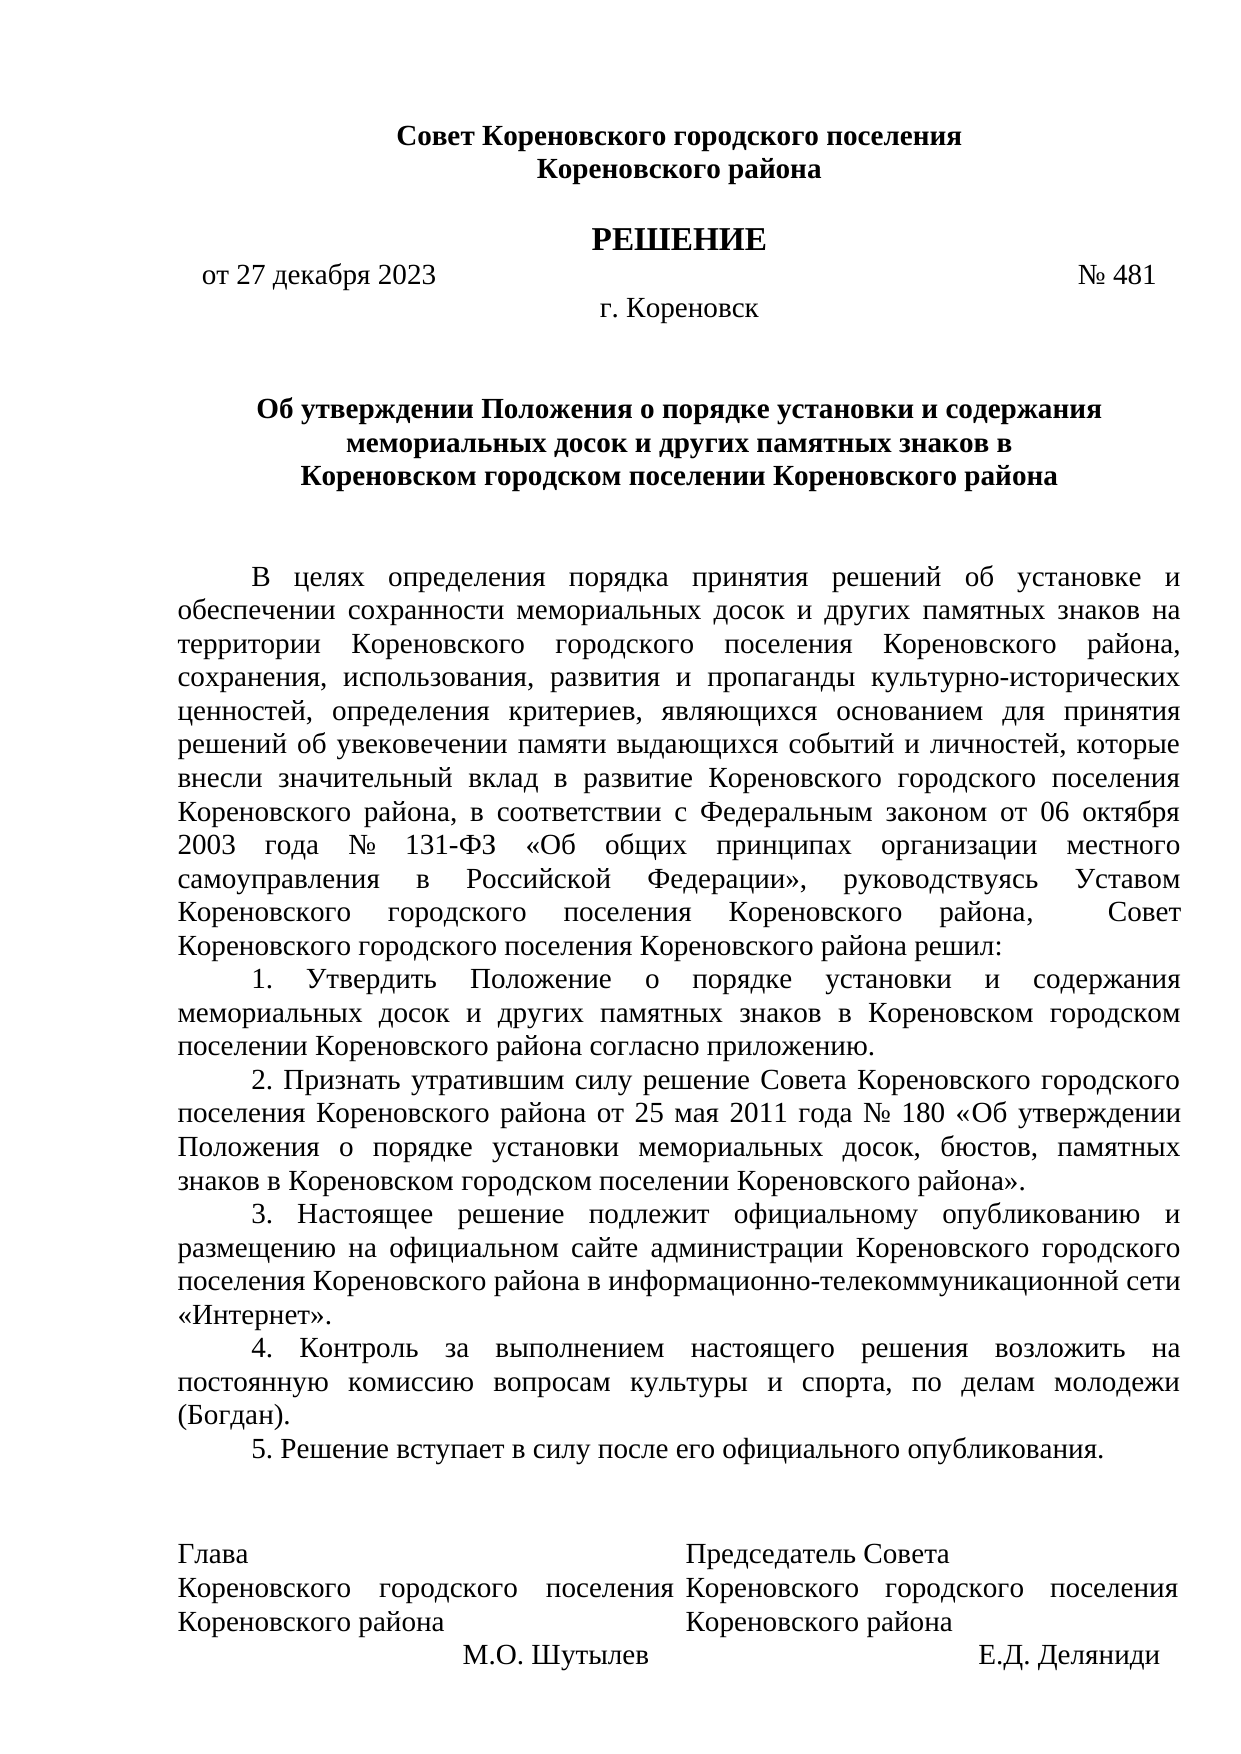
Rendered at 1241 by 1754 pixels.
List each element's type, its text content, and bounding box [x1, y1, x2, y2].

text от 27 декабря 2023 № 481 [177, 257, 1181, 291]
text 3. Настоящее решение подлежит официальному опубликованию и размещению на официальном сайте администрации Кореновского городского поселения Кореновского района в информационно-телекоммуникационной сети «Интернет». [177, 1196, 1181, 1330]
text Об утверждении Положения о порядке установки и содержания мемориальных досок и других памятных знаков в [177, 391, 1181, 458]
text Кореновского района [177, 152, 1181, 185]
table_header Глава Кореновского городского поселения Кореновского района М.О. Шутылев [166, 1537, 674, 1671]
text 4. Контроль за выполнением настоящего решения возложить на постоянную комиссию вопросам культуры и спорта, по делам молодежи (Богдан). [177, 1330, 1181, 1431]
text г. Кореновск [177, 291, 1181, 324]
text 2. Признать утратившим силу решение Совета Кореновского городского поселения Кореновского района от 25 мая 2011 года № 180 «Об утверждении Положения о порядке установки мемориальных досок, бюстов, памятных знаков в Кореновском городском поселении Кореновского района». [177, 1062, 1181, 1196]
text Кореновском городском поселении Кореновского района [177, 458, 1181, 492]
text В целях определения порядка принятия решений об установке и обеспечении сохранности мемориальных досок и других памятных знаков на территории Кореновского городского поселения Кореновского района, сохранения, использования, развития и пропаганды культурно-исторических ценностей, определения критериев, являющихся основанием для принятия решений об увековечении памяти выдающихся событий и личностей, которые внесли значительный вклад в развитие Кореновского городского поселения Кореновского района, в соответствии с Федеральным законом от 06 октября 2003 года № 131-ФЗ «Об общих принципах организации местного самоуправления в Российской Федерации», руководствуясь Уставом Кореновского городского поселения Кореновского района, Совет Кореновского городского поселения Кореновского района решил: [177, 559, 1181, 961]
text 1. Утвердить Положение о порядке установки и содержания мемориальных досок и других памятных знаков в Кореновском городском поселении Кореновского района согласно приложению. [177, 961, 1181, 1062]
text РЕШЕНИЕ [177, 219, 1181, 257]
table_header Председатель Совета Кореновского городского поселения Кореновского района Е.Д. Деляниди [674, 1537, 1190, 1671]
text 5. Решение вступает в силу после его официального опубликования. [177, 1431, 1181, 1464]
text Совет Кореновского городского поселения [177, 118, 1181, 152]
